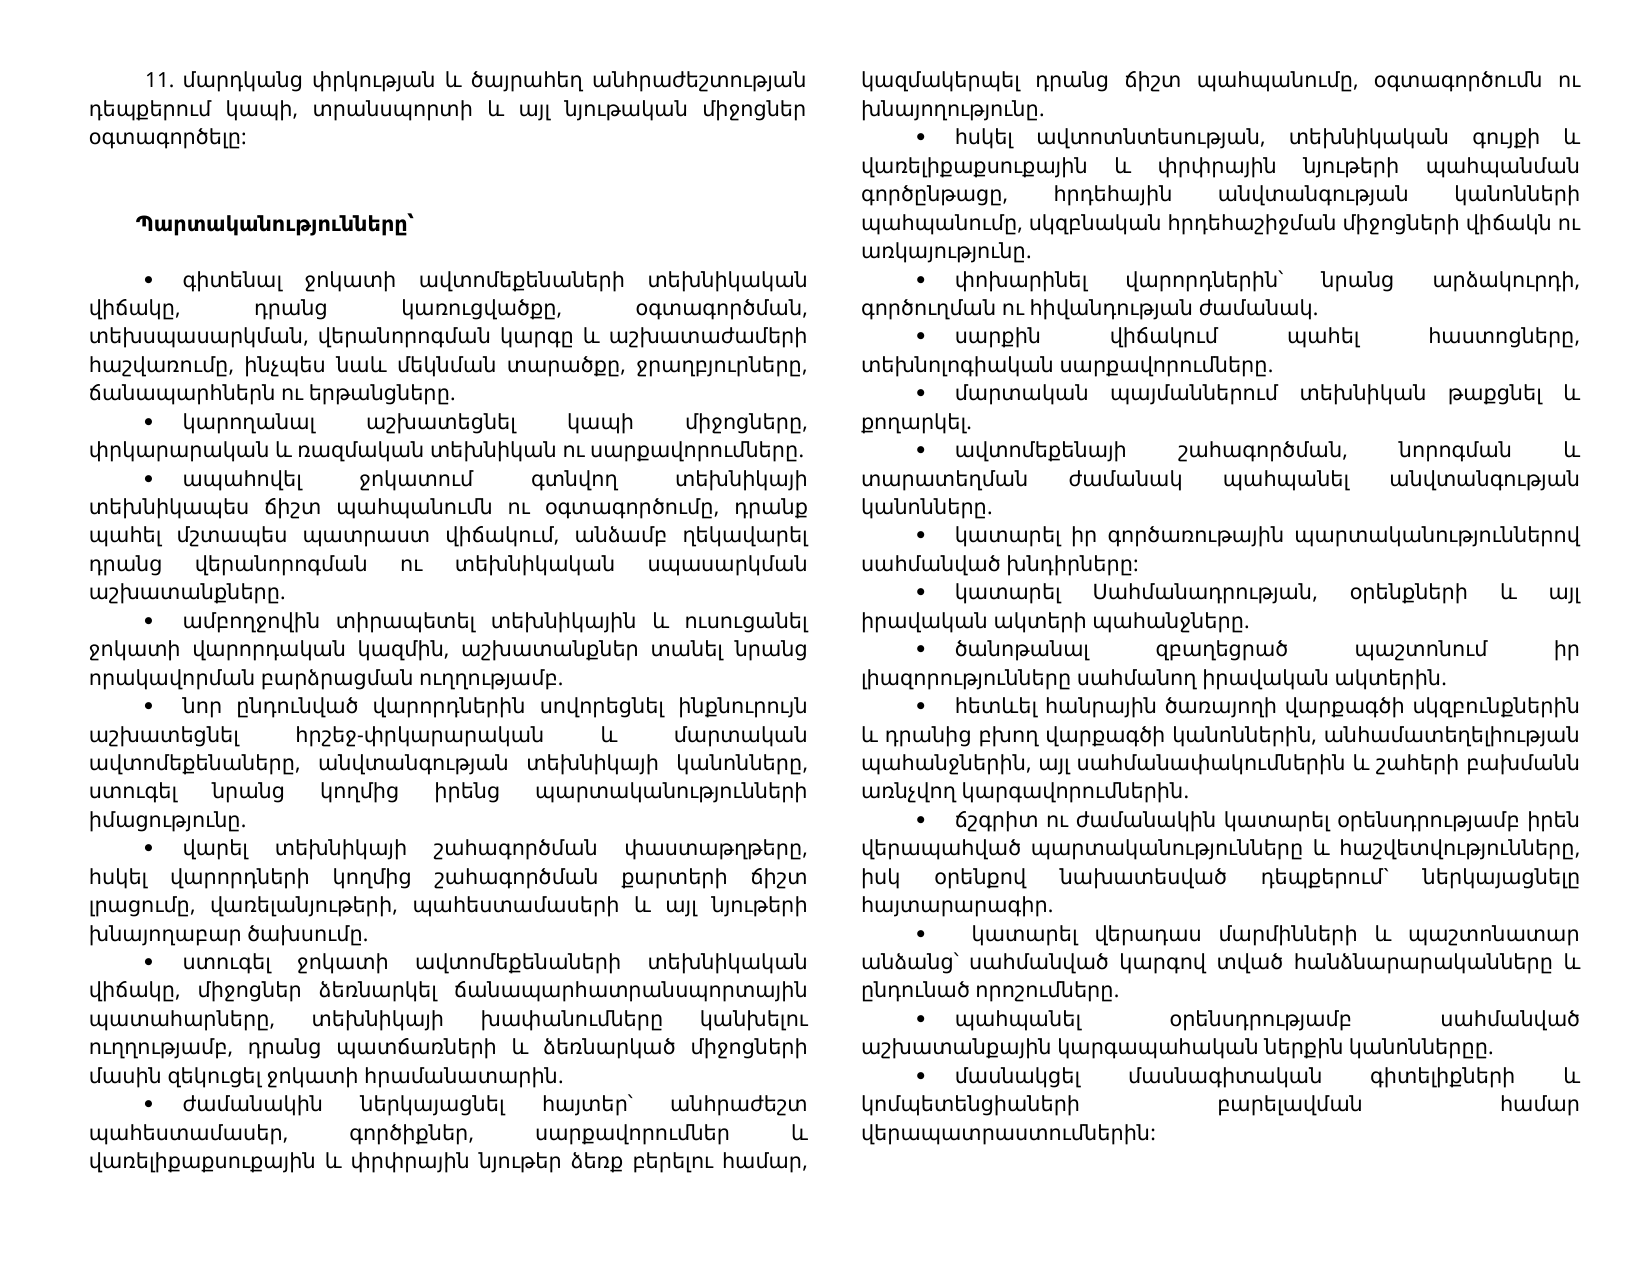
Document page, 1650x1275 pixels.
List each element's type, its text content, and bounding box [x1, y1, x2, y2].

list կատարել վերադաս մարմինների և պաշտոնատար անձանց՝ սահմանված կարգով տված հանձնարարականները և ընդունած որոշումները. [861, 919, 1580, 1004]
list ժամանակին ներկայացնել հայտեր՝ անհրաժեշտ պահեստամասեր, գործիքներ, սարքավորումներ և վառելիքաքսուքային և փրփրային նյութեր ձեռք բերելու համար, կազմակերպել դրանց ճիշտ պահպանումը, օգտագործումն ու խնայողությունը. [861, 66, 1580, 122]
list կատարել Սահմանադրության, օրենքների և այլ իրավական ակտերի պահանջները. [861, 577, 1580, 634]
list մարդկանց փրկության և ծայրահեղ անհրաժեշտության դեպքերում կապի, տրանսպորտի և այլ նյութական միջոցներ օգտագործելը: [89, 66, 807, 151]
list ապահովել ջոկատում գտնվող տեխնիկայի տեխնիկապես ճիշտ պահպանումն ու օգտագործումը, դրանք պահել մշտապես պատրաստ վիճակում, անձամբ ղեկավարել դրանց վերանորոգման ու տեխնիկական սպասարկման աշխատանքները. [89, 464, 808, 606]
list վարել տեխնիկայի շահագործման փաստաթղթերը, հսկել վարորդների կողմից շահագործման քարտերի ճիշտ լրացումը, վառելանյութերի, պահեստամասերի և այլ նյութերի խնայողաբար ծախսումը. [89, 833, 808, 947]
list հսկել ավտոտնտեսության, տեխնիկական գույքի և վառելիքաքսուքային և փրփրային նյութերի պահպանման գործընթացը, հրդեհային անվտանգության կանոնների պահպանումը, սկզբնական հրդեհաշիջման միջոցների վիճակն ու առկայությունը. [861, 122, 1580, 265]
text Պարտականությունները՝ [89, 212, 807, 236]
list ամբողջովին տիրապետել տեխնիկային և ուսուցանել ջոկատի վարորդական կազմին, աշխատանքներ տանել նրանց որակավորման բարձրացման ուղղությամբ. [89, 606, 808, 691]
list հետևել հանրային ծառայողի վարքագծի սկզբունքներին և դրանից բխող վարքագծի կանոններին, անհամատեղելիության պահանջներին, այլ սահմանափակումներին և շահերի բախմանն առնչվող կարգավորումներին. [861, 691, 1580, 805]
list մարտական պայմաններում տեխնիկան թաքցնել և քողարկել. [861, 378, 1580, 435]
list ճշգրիտ ու ժամանակին կատարել օրենսդրությամբ իրեն վերապահված պարտականությունները և հաշվետվությունները, իսկ օրենքով նախատեսված դեպքերում` ներկայացնելը հայտարարագիր. [861, 805, 1580, 919]
list պահպանել օրենսդրությամբ սահմանված աշխատանքային կարգապահական ներքին կանոններըը. [861, 1004, 1580, 1061]
list գիտենալ ջոկատի ավտոմեքենաների տեխնիկական վիճակը, դրանց կառուցվածքը, օգտագործման, տեխսպասարկման, վերանորոգման կարգը և աշխատաժամերի հաշվառումը, ինչպես նաև մեկնման տարածքը, ջրաղբյուրները, ճանապարհներն ու երթանցները. [89, 265, 808, 407]
list նոր ընդունված վարորդներին սովորեցնել ինքնուրույն աշխատեցնել հրշեջ-փրկարարական և մարտական ավտոմեքենաները, անվտանգության տեխնիկայի կանոնները, ստուգել նրանց կողմից իրենց պարտականությունների իմացությունը. [89, 691, 808, 833]
list փոխարինել վարորդներին՝ նրանց արձակուրդի, գործուղման ու հիվանդության ժամանակ. [861, 265, 1580, 322]
list մասնակցել մասնագիտական գիտելիքների և կոմպետենցիաների բարելավման համար վերապատրաստումներին: [861, 1061, 1580, 1146]
list ժամանակին ներկայացնել հայտեր՝ անհրաժեշտ պահեստամասեր, գործիքներ, սարքավորումներ և վառելիքաքսուքային և փրփրային նյութեր ձեռք բերելու համար, կազմակերպել դրանց ճիշտ պահպանումը, օգտագործումն ու խնայողությունը. [89, 1089, 808, 1175]
list սարքին վիճակում պահել հաստոցները, տեխնոլոգիական սարքավորումները. [861, 322, 1580, 378]
list ծանոթանալ զբաղեցրած պաշտոնում իր լիազորությունները սահմանող իրավական ակտերին. [861, 634, 1580, 691]
list կարողանալ աշխատեցնել կապի միջոցները, փրկարարական և ռազմական տեխնիկան ու սարքավորումները. [89, 407, 808, 464]
list ստուգել ջոկատի ավտոմեքենաների տեխնիկական վիճակը, միջոցներ ձեռնարկել ճանապարհատրանսպորտային պատահարները, տեխնիկայի խափանումները կանխելու ուղղությամբ, դրանց պատճառների և ձեռնարկած միջոցների մասին զեկուցել ջոկատի հրամանատարին. [89, 947, 808, 1089]
list ավտոմեքենայի շահագործման, նորոգման և տարատեղման ժամանակ պահպանել անվտանգության կանոնները. [861, 435, 1580, 521]
list կատարել իր գործառութային պարտականություններով սահմանված խնդիրները: [861, 521, 1580, 577]
